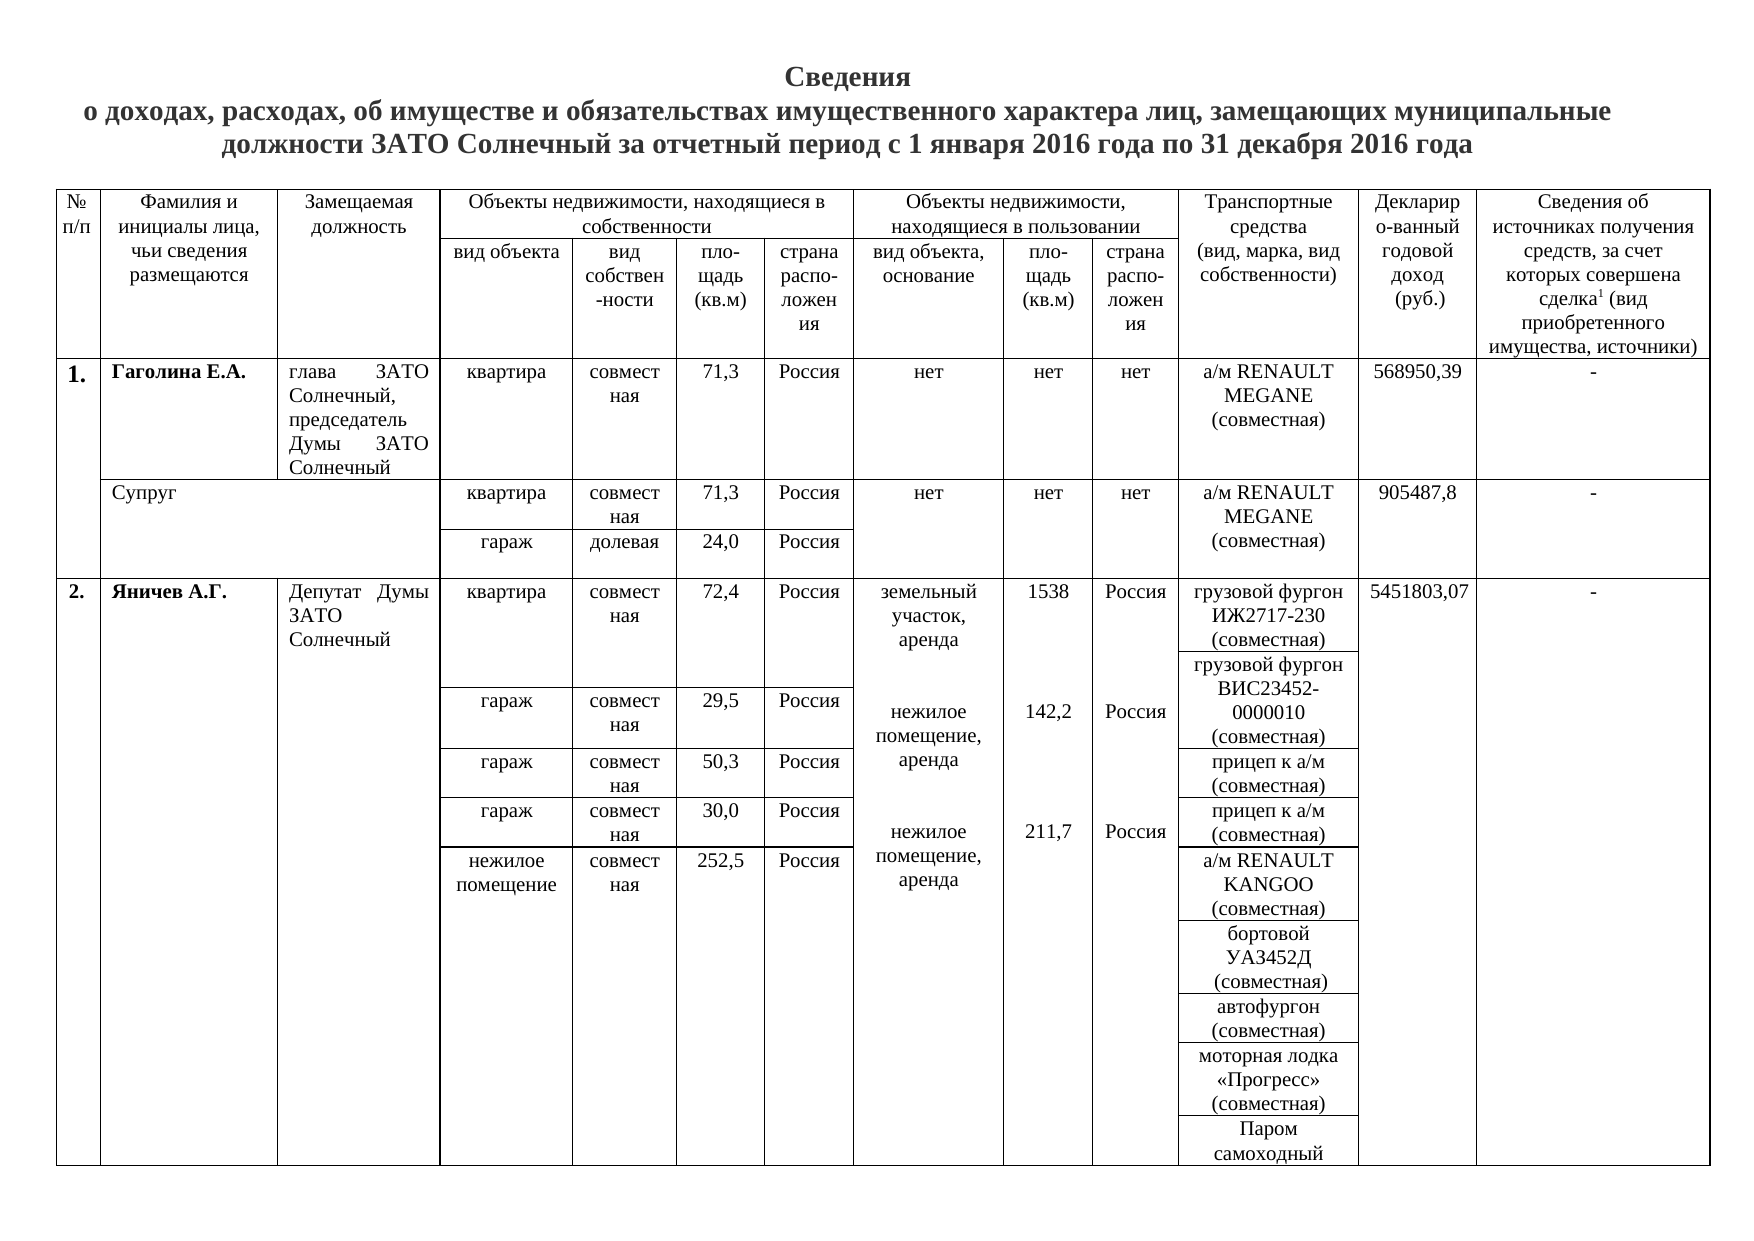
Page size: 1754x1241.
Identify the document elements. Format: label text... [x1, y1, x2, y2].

table_cell прицеп к а/м (совместная) [1179, 798, 1358, 846]
table_cell 1. [57, 359, 100, 578]
table_cell Россия [765, 749, 853, 797]
table_cell грузовой фургон ИЖ2717-230 (совместная) [1179, 579, 1358, 651]
table_cell Россия [765, 798, 853, 846]
table_cell совместная [573, 359, 676, 479]
table_cell 71,3 [677, 359, 764, 479]
table_cell Россия [765, 530, 853, 578]
table_cell квартира [441, 579, 572, 687]
table_header № п/п [57, 190, 100, 358]
table_header Транспортные средства (вид, марка, вид собственности) [1179, 190, 1358, 358]
table_cell нет [854, 480, 1003, 578]
table_cell вид объекта [441, 239, 572, 358]
table_cell глава ЗАТО Солнечный, председатель Думы ЗАТО Солнечный [278, 359, 439, 479]
table_header Деклариро-ванный годовой доход (руб.) [1359, 190, 1476, 358]
table_cell 24,0 [677, 530, 764, 578]
table_cell совместная [573, 688, 676, 748]
table_header Замещаемая должность [278, 190, 439, 358]
table_cell нет [854, 359, 1003, 479]
table_cell - [1477, 480, 1709, 578]
table_cell квартира [441, 480, 572, 528]
table_cell вид объекта, основание [854, 239, 1003, 358]
table_cell Россия [765, 848, 853, 1164]
table_cell страна распо-ложения [1093, 239, 1178, 358]
table_cell страна распо-ложения [765, 239, 853, 358]
table_cell Яничев А.Г. [101, 579, 277, 1164]
table_cell Супруг [101, 480, 439, 578]
table_cell гараж [441, 688, 572, 748]
table_cell 905487,8 [1359, 480, 1476, 578]
table_cell нет [1093, 359, 1178, 479]
table_cell автофургон (совместная) [1179, 994, 1358, 1042]
table_cell Депутат Думы ЗАТО Солнечный [278, 579, 439, 1164]
table_cell а/м RENAULT MEGANE (совместная) [1179, 480, 1358, 578]
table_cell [1179, 1116, 1358, 1164]
table_cell совместная [573, 579, 676, 687]
table_cell нет [1004, 480, 1092, 578]
table_cell моторная лодка «Прогресс» (совместная) [1179, 1043, 1358, 1115]
text о доходах, расходах, об имуществе и обязательствах имущественного характера лиц, замещающих муниципальные должности ЗАТО Солнечный за отчетный период с 1 января 2016 года по 31 декабря 2016 года [59, 93, 1636, 160]
table_cell 72,4 [677, 579, 764, 687]
table_cell нет [1004, 359, 1092, 479]
table_cell прицеп к а/м (совместная) [1179, 749, 1358, 797]
table_cell 568950,39 [1359, 359, 1476, 479]
table_header Объекты недвижимости, находящиеся в пользовании [854, 190, 1178, 238]
table_cell а/м RENAULT KANGOO (совместная) [1179, 848, 1358, 920]
table_cell совместная [573, 848, 676, 1164]
table_cell Россия [765, 359, 853, 479]
table_cell 30,0 [677, 798, 764, 846]
table_header Объекты недвижимости, находящиеся в собственности [441, 190, 853, 238]
table_cell земельный участок, аренда нежилое помещение, аренда нежилое помещение, аренда [854, 579, 1003, 1164]
table_cell 2. [57, 579, 100, 1164]
table_cell квартира [441, 359, 572, 479]
table_cell 1538 142,2 211,7 [1004, 579, 1092, 1164]
table_cell 5451803,07 [1359, 579, 1476, 1164]
table_cell совместная [573, 798, 676, 846]
text Сведения [59, 59, 1636, 93]
table_cell вид собствен-ности [573, 239, 676, 358]
table_cell бортовой УАЗ452Д (совместная) [1179, 921, 1358, 993]
table_cell Россия [765, 579, 853, 687]
table_cell Россия [765, 688, 853, 748]
table_cell 252,5 [677, 848, 764, 1164]
table_cell гараж [441, 749, 572, 797]
table_cell - [1477, 579, 1709, 1164]
table_cell грузовой фургон ВИС23452-0000010 (совместная) [1179, 652, 1358, 748]
table_cell гараж [441, 530, 572, 578]
table_cell 50,3 [677, 749, 764, 797]
table_cell пло-щадь (кв.м) [677, 239, 764, 358]
table_cell совместная [573, 480, 676, 528]
table_cell гараж [441, 798, 572, 846]
table_header Фамилия и инициалы лица, чьи сведения размещаются [101, 190, 277, 358]
table_cell - [1477, 359, 1709, 479]
table_cell нежилое помещение [441, 848, 572, 1164]
table_cell Гаголина Е.А. [101, 359, 277, 479]
table_cell 29,5 [677, 688, 764, 748]
table_cell пло-щадь (кв.м) [1004, 239, 1092, 358]
table_cell Россия Россия Россия [1093, 579, 1178, 1164]
table_cell нет [1093, 480, 1178, 578]
table_cell Россия [765, 480, 853, 528]
table_cell 71,3 [677, 480, 764, 528]
table_cell долевая [573, 530, 676, 578]
table_header Сведения об источниках получения средств, за счет которых совершена сделка1 (вид приобретенного имущества, источники) [1477, 190, 1709, 358]
table_cell совместная [573, 749, 676, 797]
table_cell а/м RENAULT MEGANE (совместная) [1179, 359, 1358, 479]
